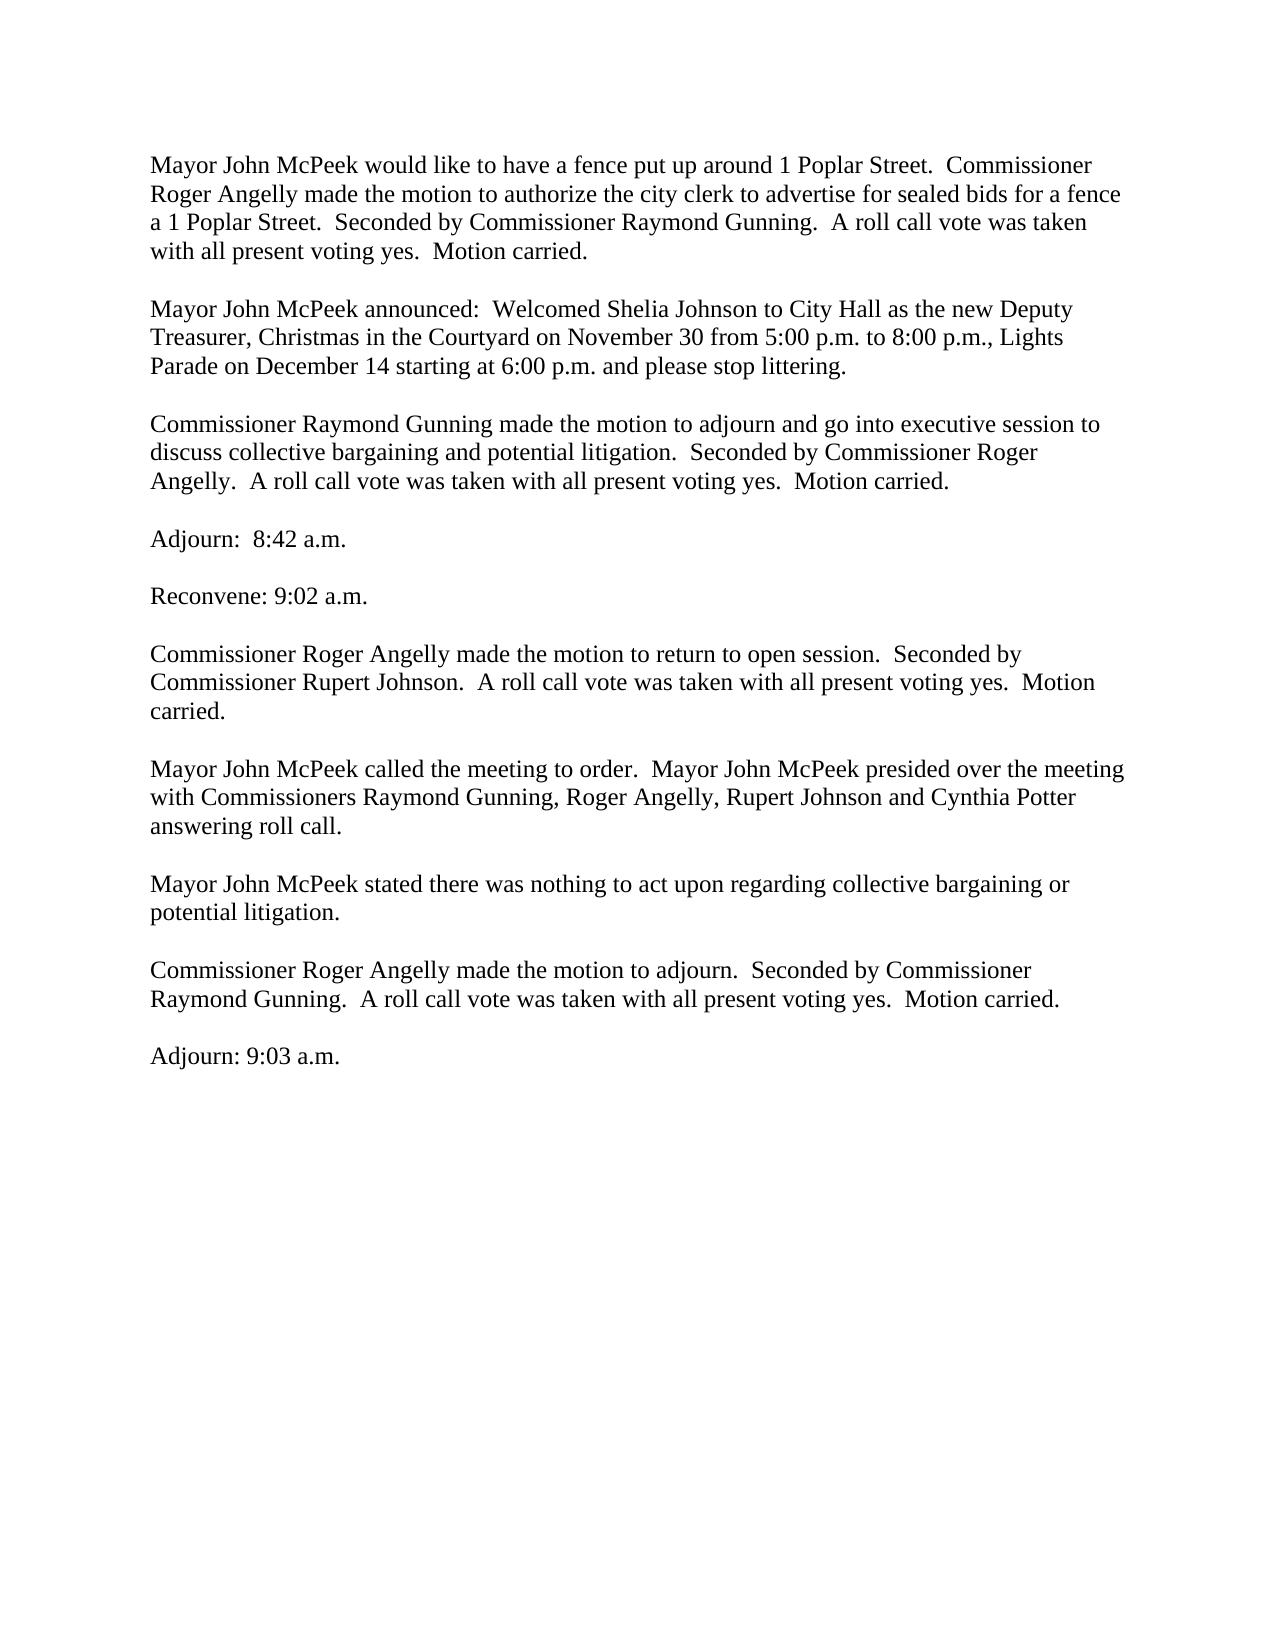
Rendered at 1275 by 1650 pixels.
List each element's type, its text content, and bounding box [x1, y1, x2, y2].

text Mayor John McPeek would like to have a fence put up around 1 Poplar Street. Commissioner Roger Angelly made the motion to authorize the city clerk to advertise for sealed bids for a fence a 1 Poplar Street. Seconded by Commissioner Raymond Gunning. A roll call vote was taken with all present voting yes. Motion carried. [150, 150, 1125, 265]
text Commissioner Raymond Gunning made the motion to adjourn and go into executive session to discuss collective bargaining and potential litigation. Seconded by Commissioner Roger Angelly. A roll call vote was taken with all present voting yes. Motion carried. [150, 409, 1125, 495]
text Commissioner Roger Angelly made the motion to adjourn. Seconded by Commissioner Raymond Gunning. A roll call vote was taken with all present voting yes. Motion carried. [150, 955, 1125, 1012]
text Mayor John McPeek called the meeting to order. Mayor John McPeek presided over the meeting with Commissioners Raymond Gunning, Roger Angelly, Rupert Johnson and Cynthia Potter answering roll call. [150, 754, 1125, 840]
text Adjourn: 9:03 a.m. [150, 1041, 1125, 1070]
text Mayor John McPeek stated there was nothing to act upon regarding collective bargaining or potential litigation. [150, 869, 1125, 926]
text Commissioner Roger Angelly made the motion to return to open session. Seconded by Commissioner Rupert Johnson. A roll call vote was taken with all present voting yes. Motion carried. [150, 639, 1125, 725]
text Reconvene: 9:02 a.m. [150, 581, 1125, 610]
text Mayor John McPeek announced: Welcomed Shelia Johnson to City Hall as the new Deputy Treasurer, Christmas in the Courtyard on November 30 from 5:00 p.m. to 8:00 p.m., Lights Parade on December 14 starting at 6:00 p.m. and please stop littering. [150, 294, 1125, 380]
text Adjourn: 8:42 a.m. [150, 524, 1125, 552]
